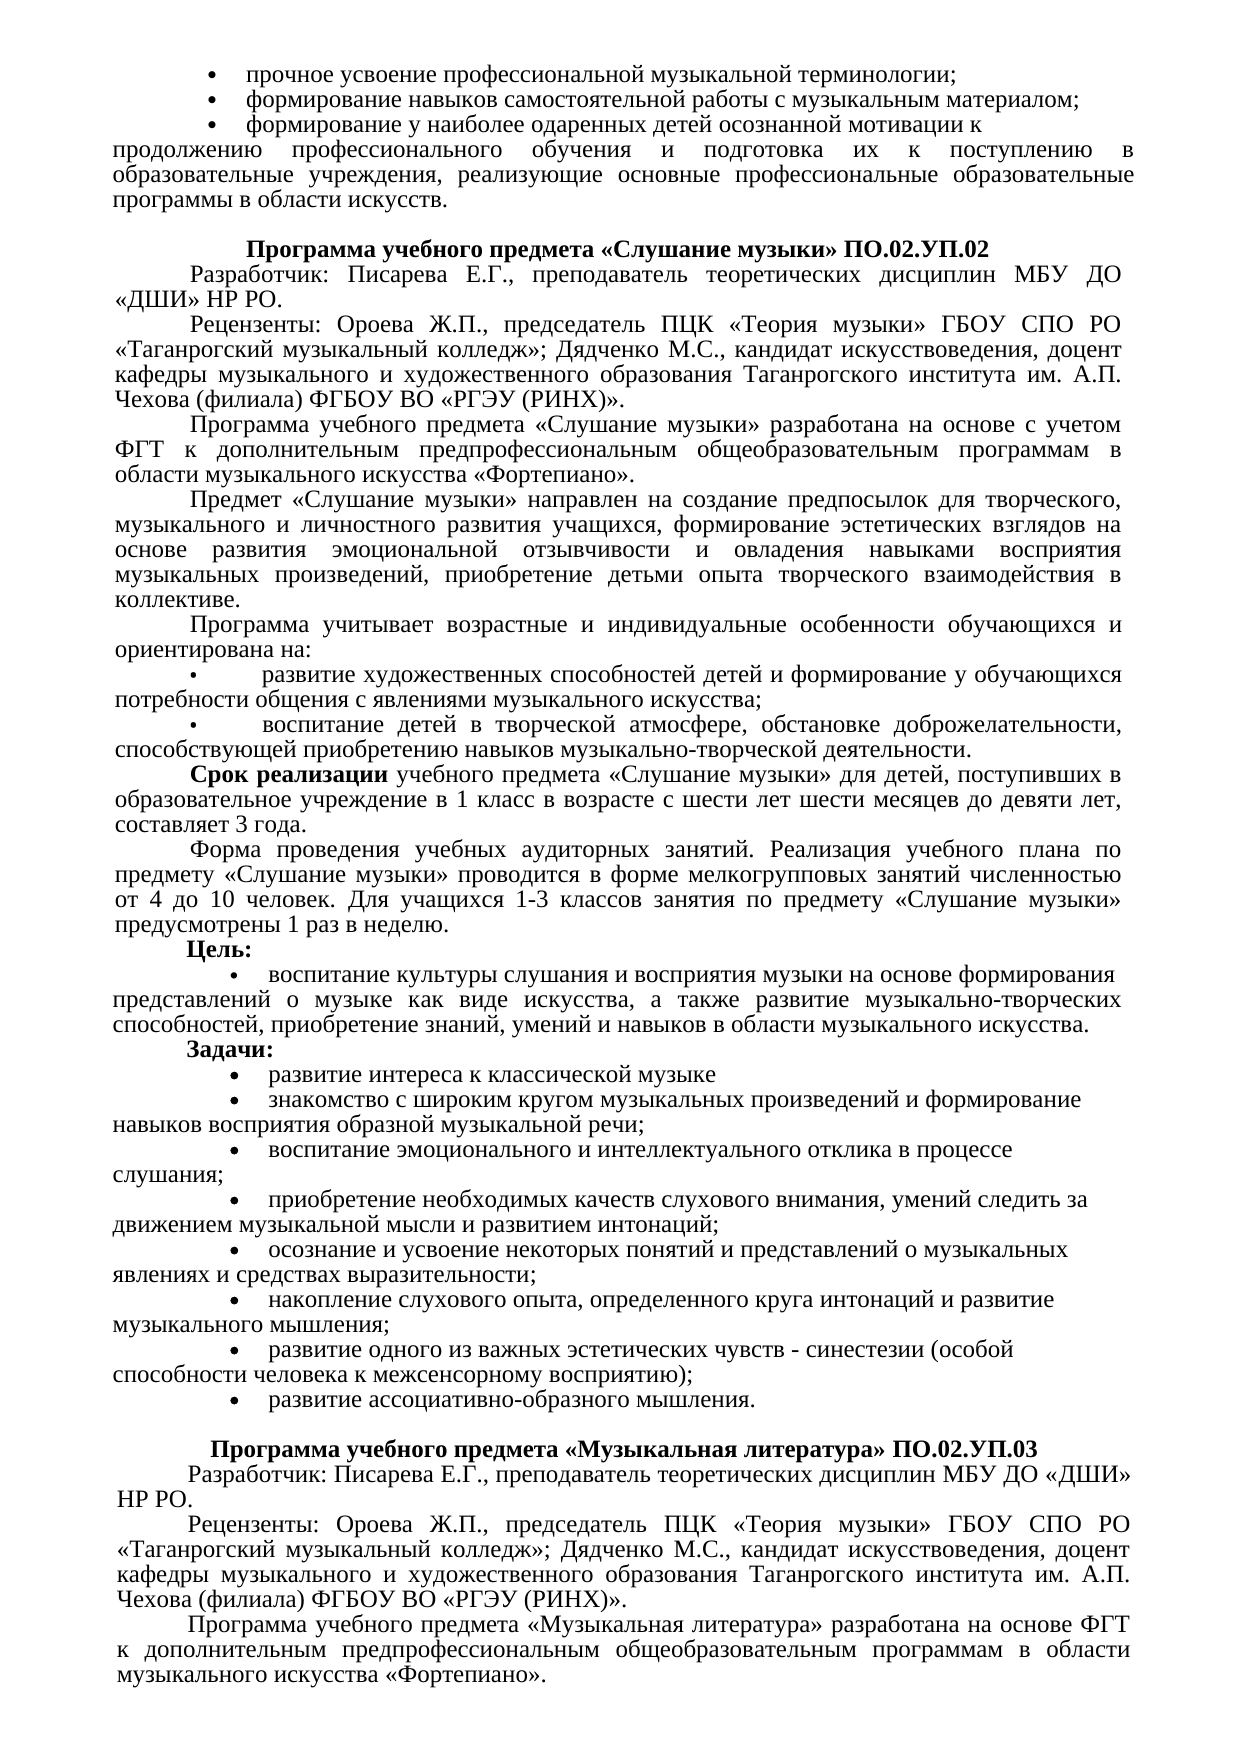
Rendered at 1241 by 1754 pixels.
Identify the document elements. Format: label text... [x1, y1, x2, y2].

list развитие интереса к классической музыке [231, 1063, 1135, 1088]
text Программа учебного предмета «Слушание музыки» ПО.02.УП.02 [112, 238, 1123, 263]
text Рецензенты: Ороева Ж.П., председатель ПЦК «Теория музыки» ГБОУ СПО РО «Таганрогский музыкальный колледж»; Дядченко М.С., кандидат искусствоведения, доцент кафедры музыкального и художественного образования Таганрогского института им. А.П. Чехова (филиала) ФГБОУ ВО «РГЭУ (РИНХ)». [117, 1513, 1131, 1613]
list формирование у наиболее одаренных детей осознанной мотивации к [208, 113, 1135, 138]
list развитие художественных способностей детей и формирование у обучающихся потребности общения с явлениями музыкального искусства; [114, 663, 1123, 713]
text Срок реализации учебного предмета «Слушание музыки» для детей, поступивших в образовательное учреждение в 1 класс в возрасте с шести лет шести месяцев до девяти лет, составляет 3 года. [114, 763, 1123, 838]
list накопление слухового опыта, определенного круга интонаций и развитие [231, 1288, 1135, 1313]
text Программа учитывает возрастные и индивидуальные особенности обучающихся и ориентирована на: [114, 613, 1123, 663]
list воспитание детей в творческой атмосфере, обстановке доброжелательности, способствующей приобретению навыков музыкально-творческой деятельности. [114, 713, 1123, 763]
list воспитание эмоционального и интеллектуального отклика в процессе [231, 1138, 1135, 1163]
list прочное усвоение профессиональной музыкальной терминологии; [208, 63, 1135, 88]
text Рецензенты: Ороева Ж.П., председатель ПЦК «Теория музыки» ГБОУ СПО РО «Таганрогский музыкальный колледж»; Дядченко М.С., кандидат искусствоведения, доцент кафедры музыкального и художественного образования Таганрогского института им. А.П. Чехова (филиала) ФГБОУ ВО «РГЭУ (РИНХ)». [114, 313, 1123, 413]
text Программа учебного предмета «Слушание музыки» разработана на основе с учетом ФГТ к дополнительным предпрофессиональным общеобразовательным программам в области музыкального искусства «Фортепиано». [114, 413, 1123, 488]
text движением музыкальной мысли и развитием интонаций; [112, 1213, 1135, 1238]
list развитие ассоциативно-образного мышления. [231, 1388, 1135, 1413]
list знакомство с широким кругом музыкальных произведений и формирование [231, 1088, 1135, 1113]
text Задачи: [151, 1038, 1135, 1063]
list развитие одного из важных эстетических чувств - синестезии (особой [231, 1338, 1135, 1363]
text навыков восприятия образной музыкальной речи; [112, 1113, 1135, 1138]
text слушания; [112, 1163, 1135, 1188]
list воспитание культуры слушания и восприятия музыки на основе формирования [231, 963, 1123, 988]
list приобретение необходимых качеств слухового внимания, умений следить за [231, 1188, 1135, 1213]
text Форма проведения учебных аудиторных занятий. Реализация учебного плана по предмету «Слушание музыки» проводится в форме мелкогрупповых занятий численностью от 4 до 10 человек. Для учащихся 1-3 классов занятия по предмету «Слушание музыки» предусмотрены 1 раз в неделю. [114, 838, 1123, 938]
list формирование навыков самостоятельной работы с музыкальным материалом; [208, 88, 1135, 113]
text Цель: [112, 938, 1135, 963]
list осознание и усвоение некоторых понятий и представлений о музыкальных [231, 1238, 1135, 1263]
text Программа учебного предмета «Музыкальная литература» ПО.02.УП.03 [112, 1438, 1135, 1463]
text музыкального мышления; [112, 1313, 1135, 1338]
text способности человека к межсенсорному восприятию); [112, 1363, 1135, 1388]
text продолжению профессионального обучения и подготовка их к поступлению в образовательные учреждения, реализующие основные профессиональные образовательные программы в области искусств. [112, 138, 1135, 213]
text представлений о музыке как виде искусства, а также развитие музыкально-творческих способностей, приобретение знаний, умений и навыков в области музыкального искусства. [112, 988, 1123, 1038]
text Предмет «Слушание музыки» направлен на создание предпосылок для творческого, музыкального и личностного развития учащихся, формирование эстетических взглядов на основе развития эмоциональной отзывчивости и овладения навыками восприятия музыкальных произведений, приобретение детьми опыта творческого взаимодействия в коллективе. [114, 488, 1123, 613]
text Разработчик: Писарева Е.Г., преподаватель теоретических дисциплин МБУ ДО «ДШИ» НР РО. [114, 263, 1123, 313]
text Программа учебного предмета «Музыкальная литература» разработана на основе ФГТ к дополнительным предпрофессиональным общеобразовательным программам в области музыкального искусства «Фортепиано». [117, 1613, 1131, 1688]
text явлениях и средствах выразительности; [112, 1263, 1135, 1288]
text Разработчик: Писарева Е.Г., преподаватель теоретических дисциплин МБУ ДО «ДШИ» НР РО. [117, 1463, 1131, 1513]
